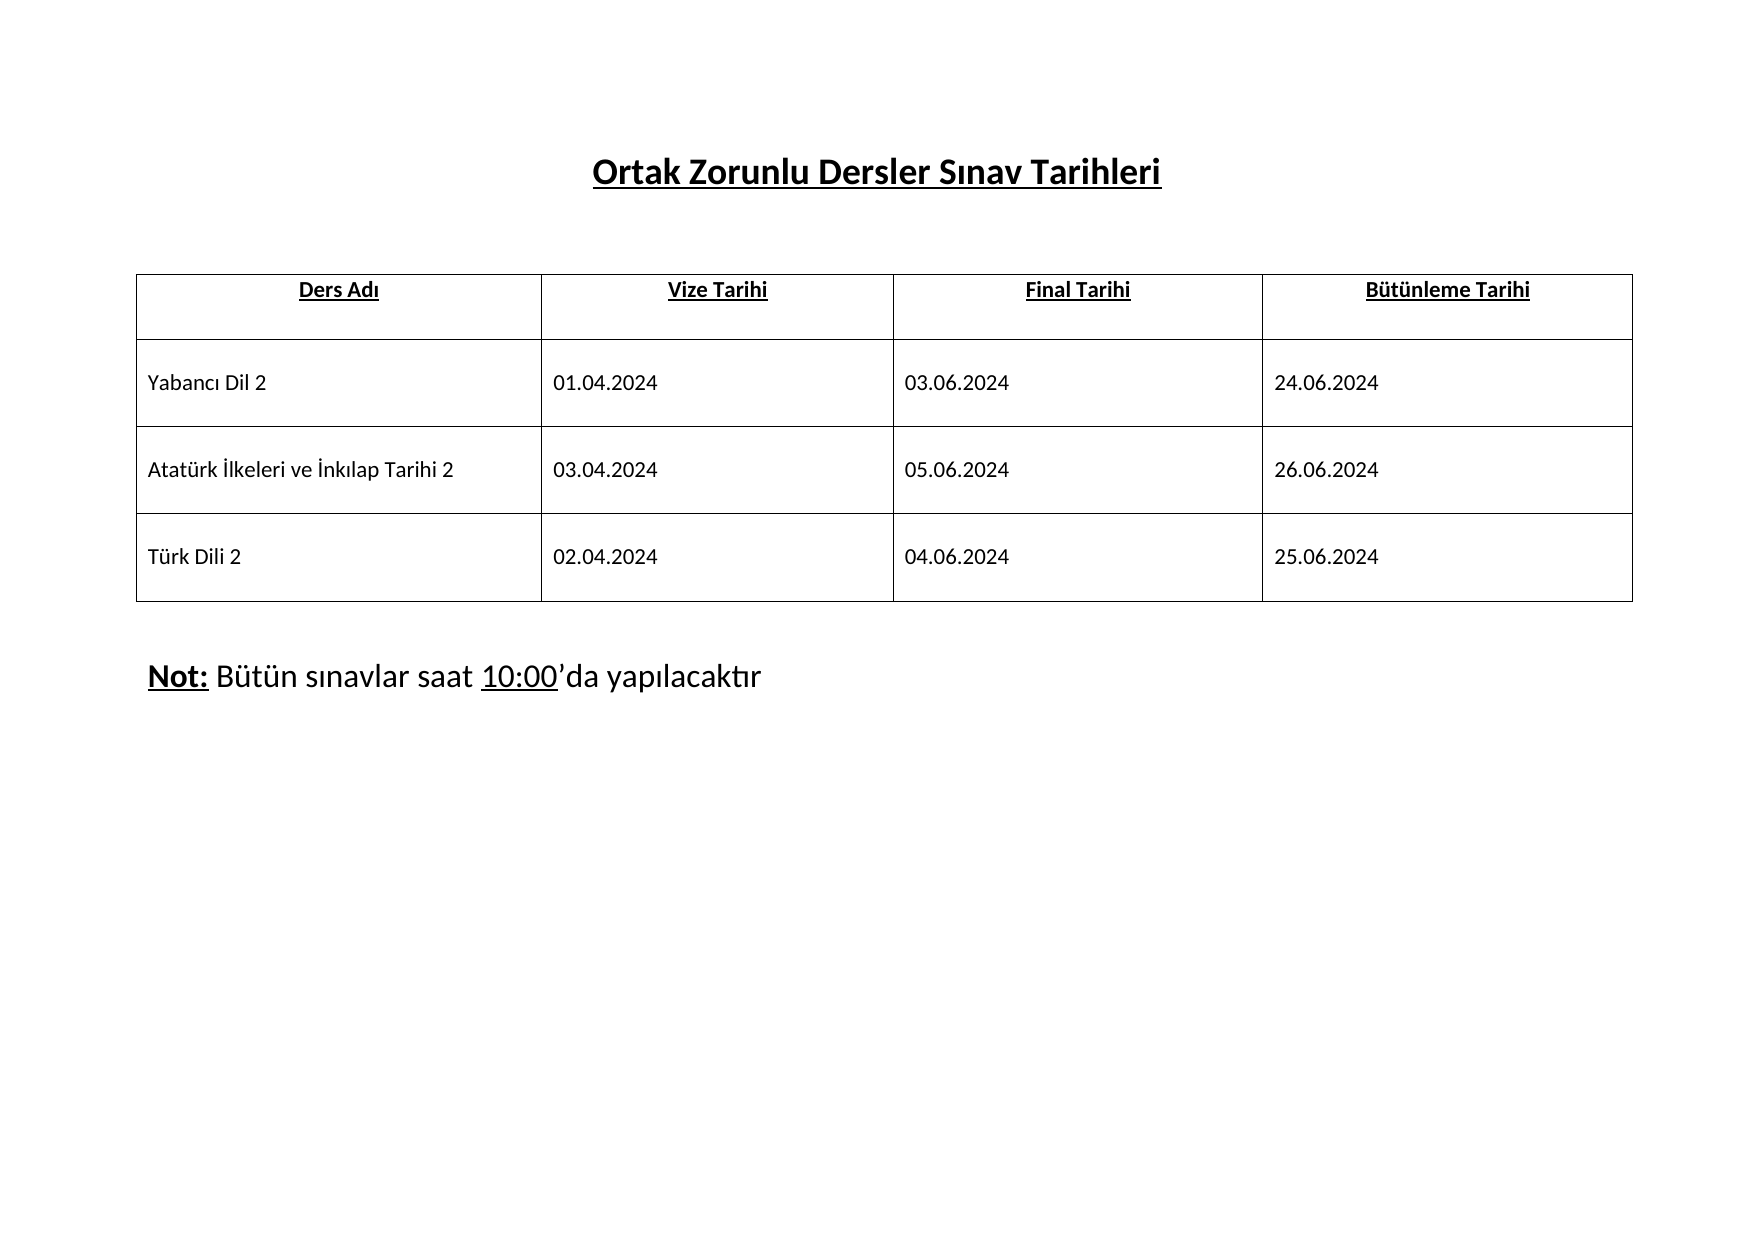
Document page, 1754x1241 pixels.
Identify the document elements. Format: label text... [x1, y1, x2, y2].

table_cell 05.06.2024 [894, 427, 1262, 513]
text Not: Bütün sınavlar saat 10:00’da yapılacaktır [148, 654, 1606, 695]
table_cell 03.04.2024 [542, 427, 893, 513]
table_header Bütünleme Tarihi [1263, 275, 1632, 339]
table_header Ders Adı [137, 275, 541, 339]
table_cell Türk Dili 2 [137, 514, 541, 601]
text Ortak Zorunlu Dersler Sınav Tarihleri [148, 148, 1606, 193]
table_cell 02.04.2024 [542, 514, 893, 601]
table_cell 03.06.2024 [894, 340, 1262, 426]
table_cell Yabancı Dil 2 [137, 340, 541, 426]
table_header Vize Tarihi [542, 275, 893, 339]
table_cell 24.06.2024 [1263, 340, 1632, 426]
table_cell 04.06.2024 [894, 514, 1262, 601]
table_cell Atatürk İlkeleri ve İnkılap Tarihi 2 [137, 427, 541, 513]
table_cell 25.06.2024 [1263, 514, 1632, 601]
table_cell 01.04.2024 [542, 340, 893, 426]
table_header Final Tarihi [894, 275, 1262, 339]
table_cell 26.06.2024 [1263, 427, 1632, 513]
